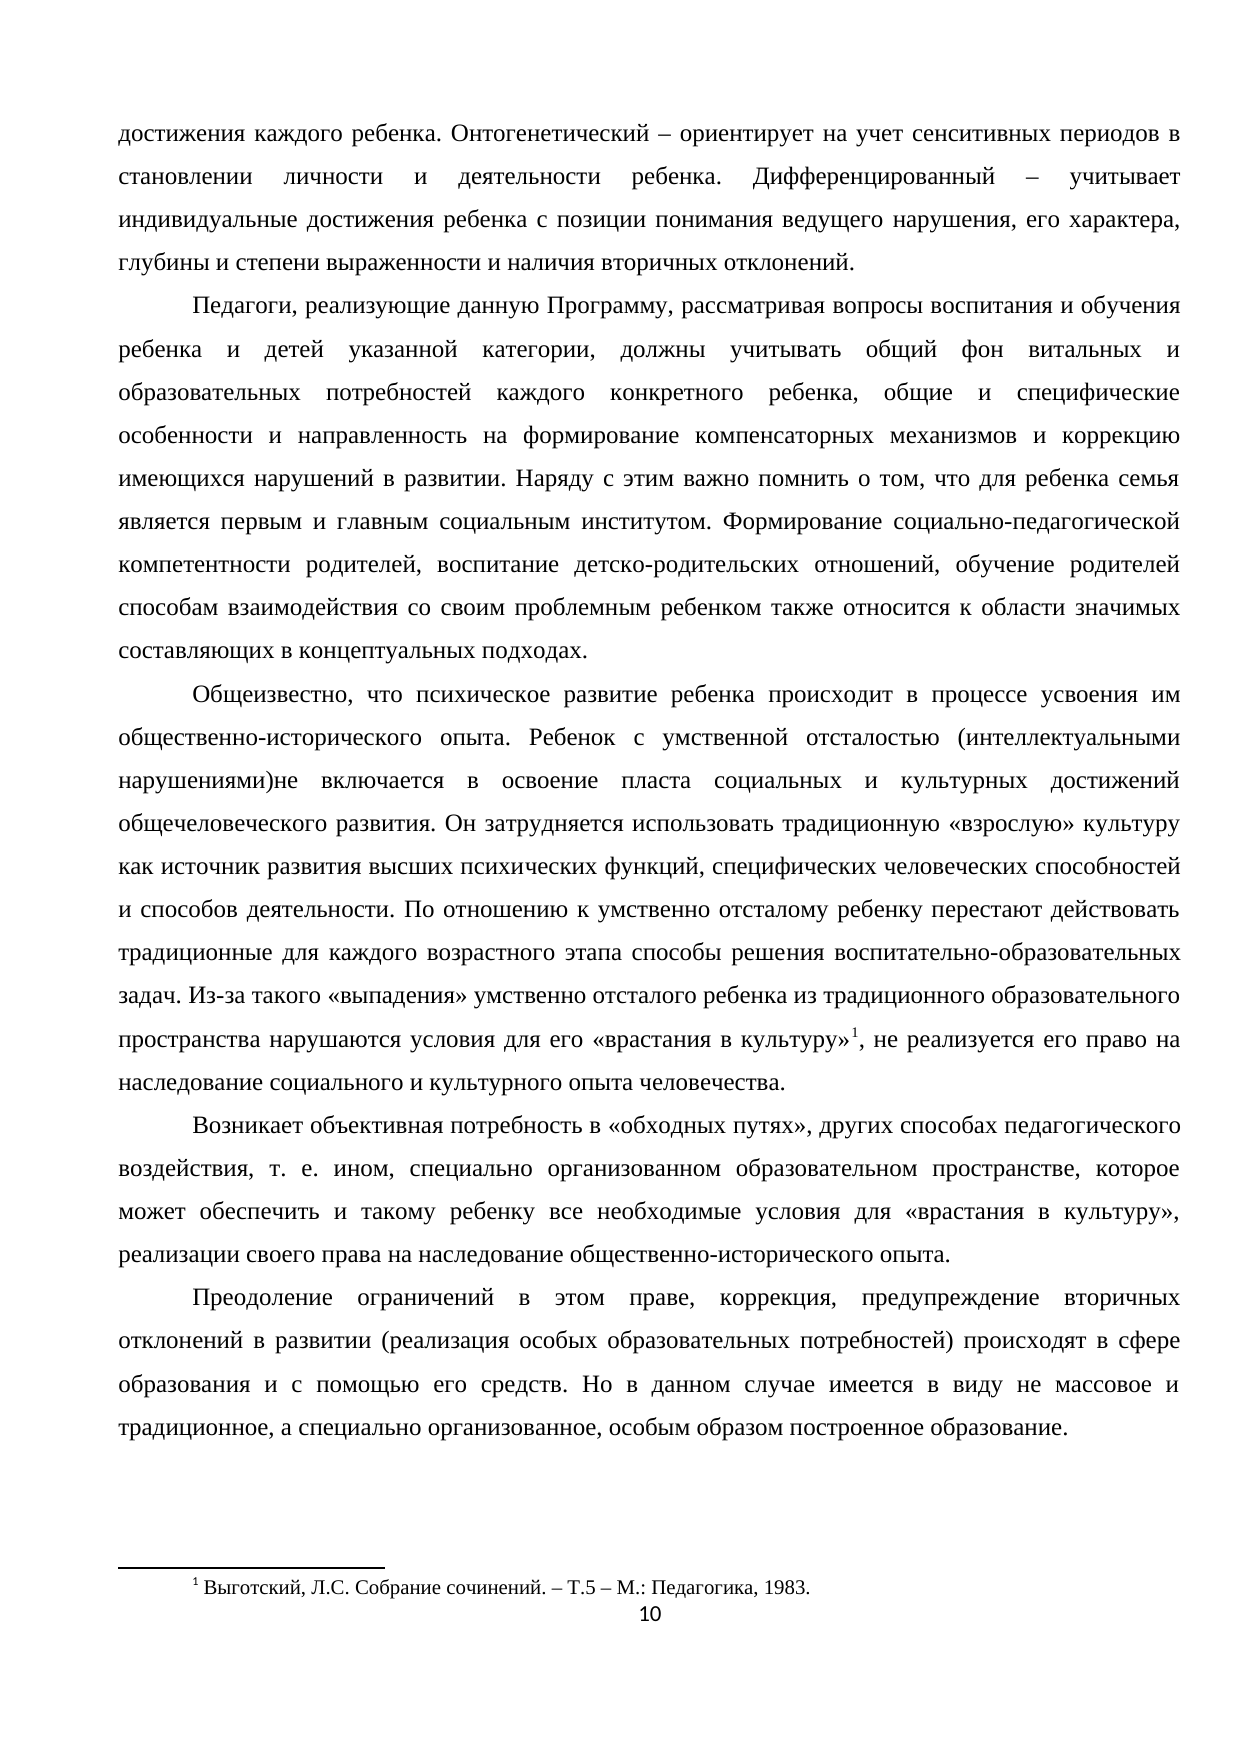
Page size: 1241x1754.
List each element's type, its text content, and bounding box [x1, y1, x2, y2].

text Общеизвестно, что психическое развитие ребенка происходит в процессе усвоения им общественно-исторического опыта. Ребенок с умственной отсталостью (интеллектуальными нарушениями)не включается в освоение пласта социальных и культурных достижений общечеловеческого развития. Он затрудняется использовать традиционную «взрослую» культуру как источник развития высших психических функций, специфических человеческих способностей и способов деятельности. По отношению к умственно отсталому ребенку перестают действовать традиционные для каждого возрастного этапа способы решения воспитательно-образовательных задач. Из-за такого «выпадения» умственно отсталого ребенка из традиционного образовательного пространства нарушаются условия для его «врастания в культуру», не реализуется его право на наследование социального и культурного опыта человечества. [118, 679, 1181, 1096]
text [118, 118, 1181, 276]
text Возникает объективная потребность в «обходных путях», других способах педагогического воздействия, т. е. ином, специально организованном образовательном пространстве, которое может обеспечить и такому ребенку все необходимые условия для «врастания в культуру», реализации своего права на наследование общественно-исторического опыта. [118, 1110, 1181, 1268]
text Преодоление ограничений в этом праве, коррекция, предупреждение вторичных отклонений в развитии (реализация особых образовательных потребностей) происходят в сфере образования и с помощью его средств. Но в данном случае имеется в виду не массовое и традиционное, а специально организованное, особым образом построенное образование. [118, 1282, 1181, 1441]
text Педагоги, реализующие данную Программу, рассматривая вопросы воспитания и обучения ребенка и детей указанной категории, должны учитывать общий фон витальных и образовательных потребностей каждого конкретного ребенка, общие и специфические особенности и направленность на формирование компенсаторных механизмов и коррекцию имеющихся нарушений в развитии. Наряду с этим важно помнить о том, что для ребенка семья является первым и главным социальным институтом. Формирование социально-педагогической компетентности родителей, воспитание детско-родительских отношений, обучение родителей способам взаимодействия со своим проблемным ребенком также относится к области значимых составляющих в концептуальных подходах. [118, 291, 1181, 664]
